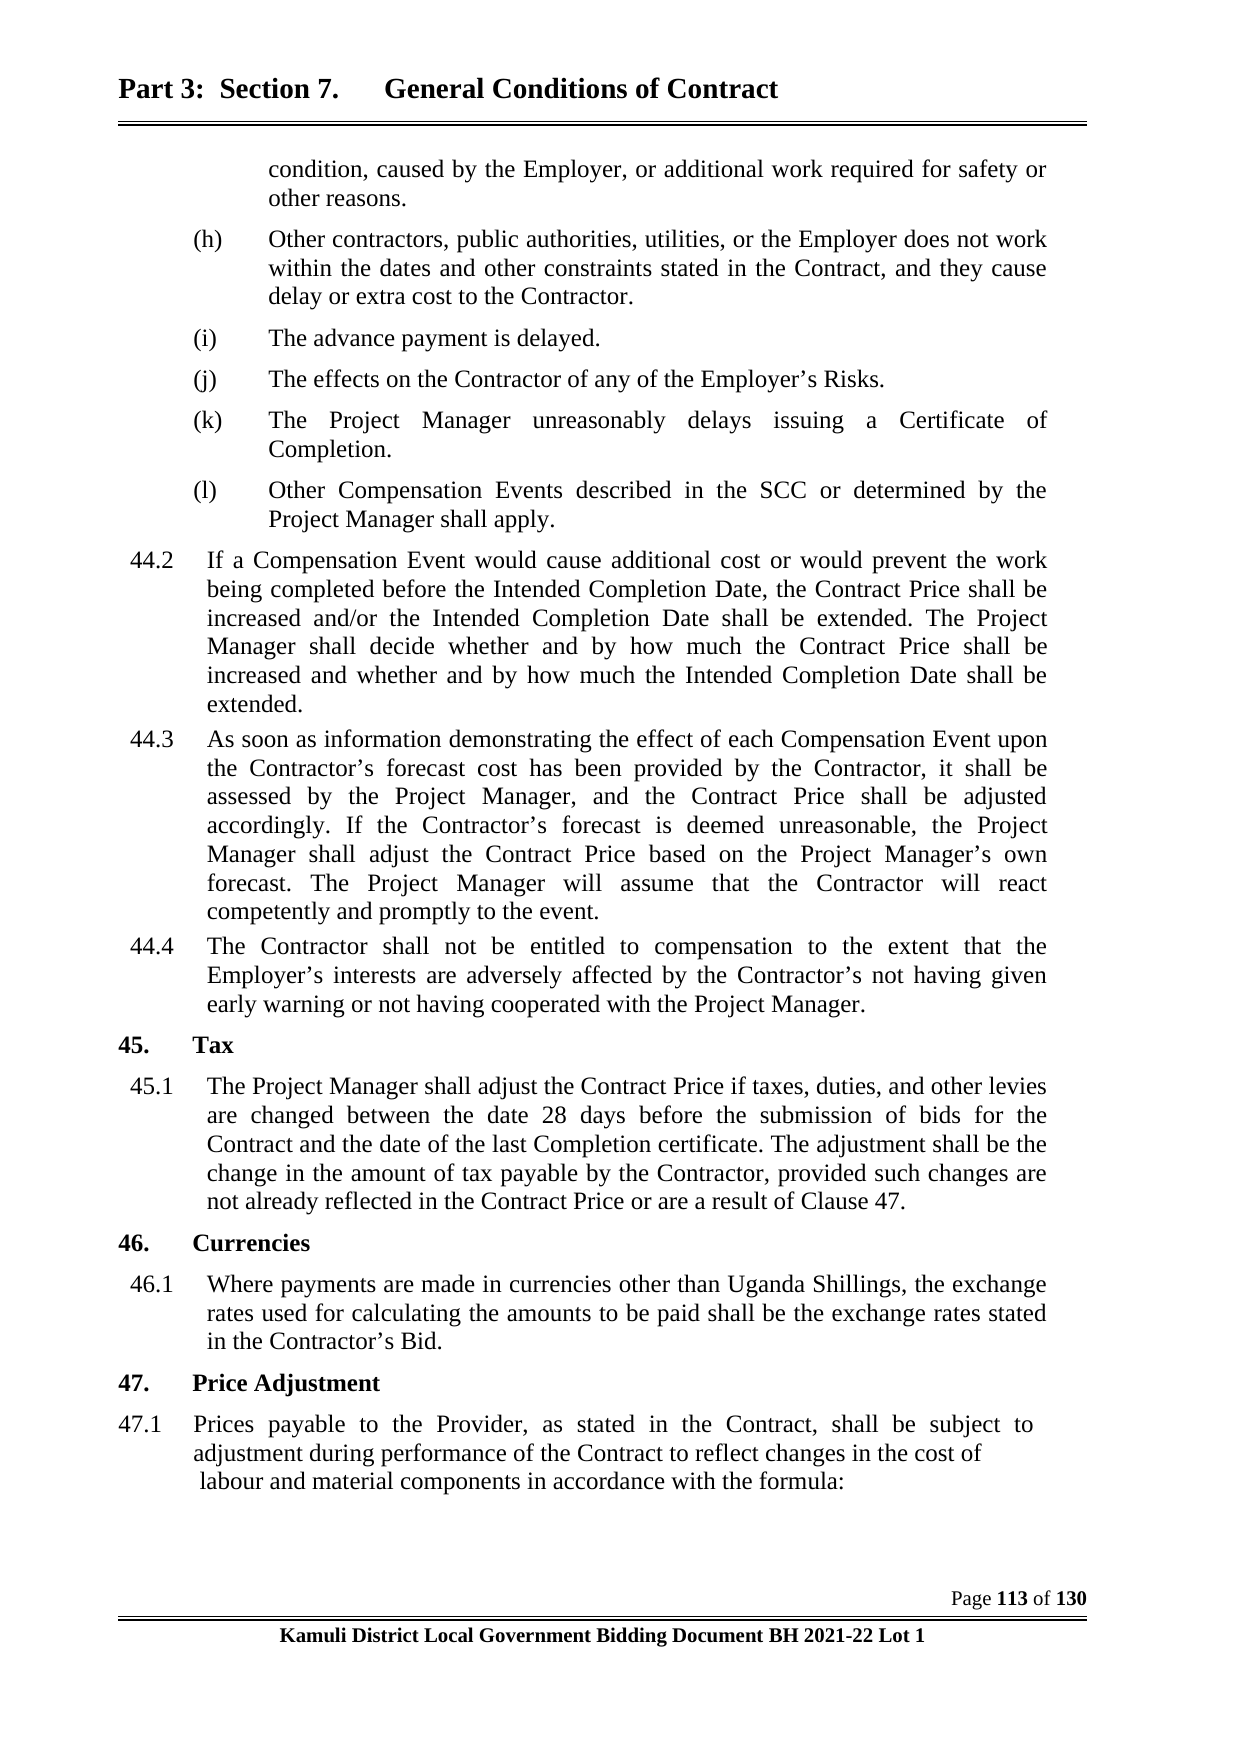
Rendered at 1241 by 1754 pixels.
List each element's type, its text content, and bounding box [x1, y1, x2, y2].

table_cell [107, 148, 1059, 1024]
table_cell 45. Tax 45.1 The Project Manager shall adjust the Contract Price if taxes, duties, and other levies are changed between the date 28 days before the submission of bids for the Contract and the date of the last Completion certificate. The adjustment shall be the change in the amount of tax payable by the Contractor, provided such changes are not already reflected in the Contract Price or are a result of Clause 47. [107, 1024, 1059, 1221]
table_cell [107, 1361, 1059, 1508]
table_cell 46. Currencies 46.1 Where payments are made in currencies other than Uganda Shillings, the exchange rates used for calculating the amounts to be paid shall be the exchange rates stated in the Contractor’s Bid. [107, 1221, 1059, 1361]
